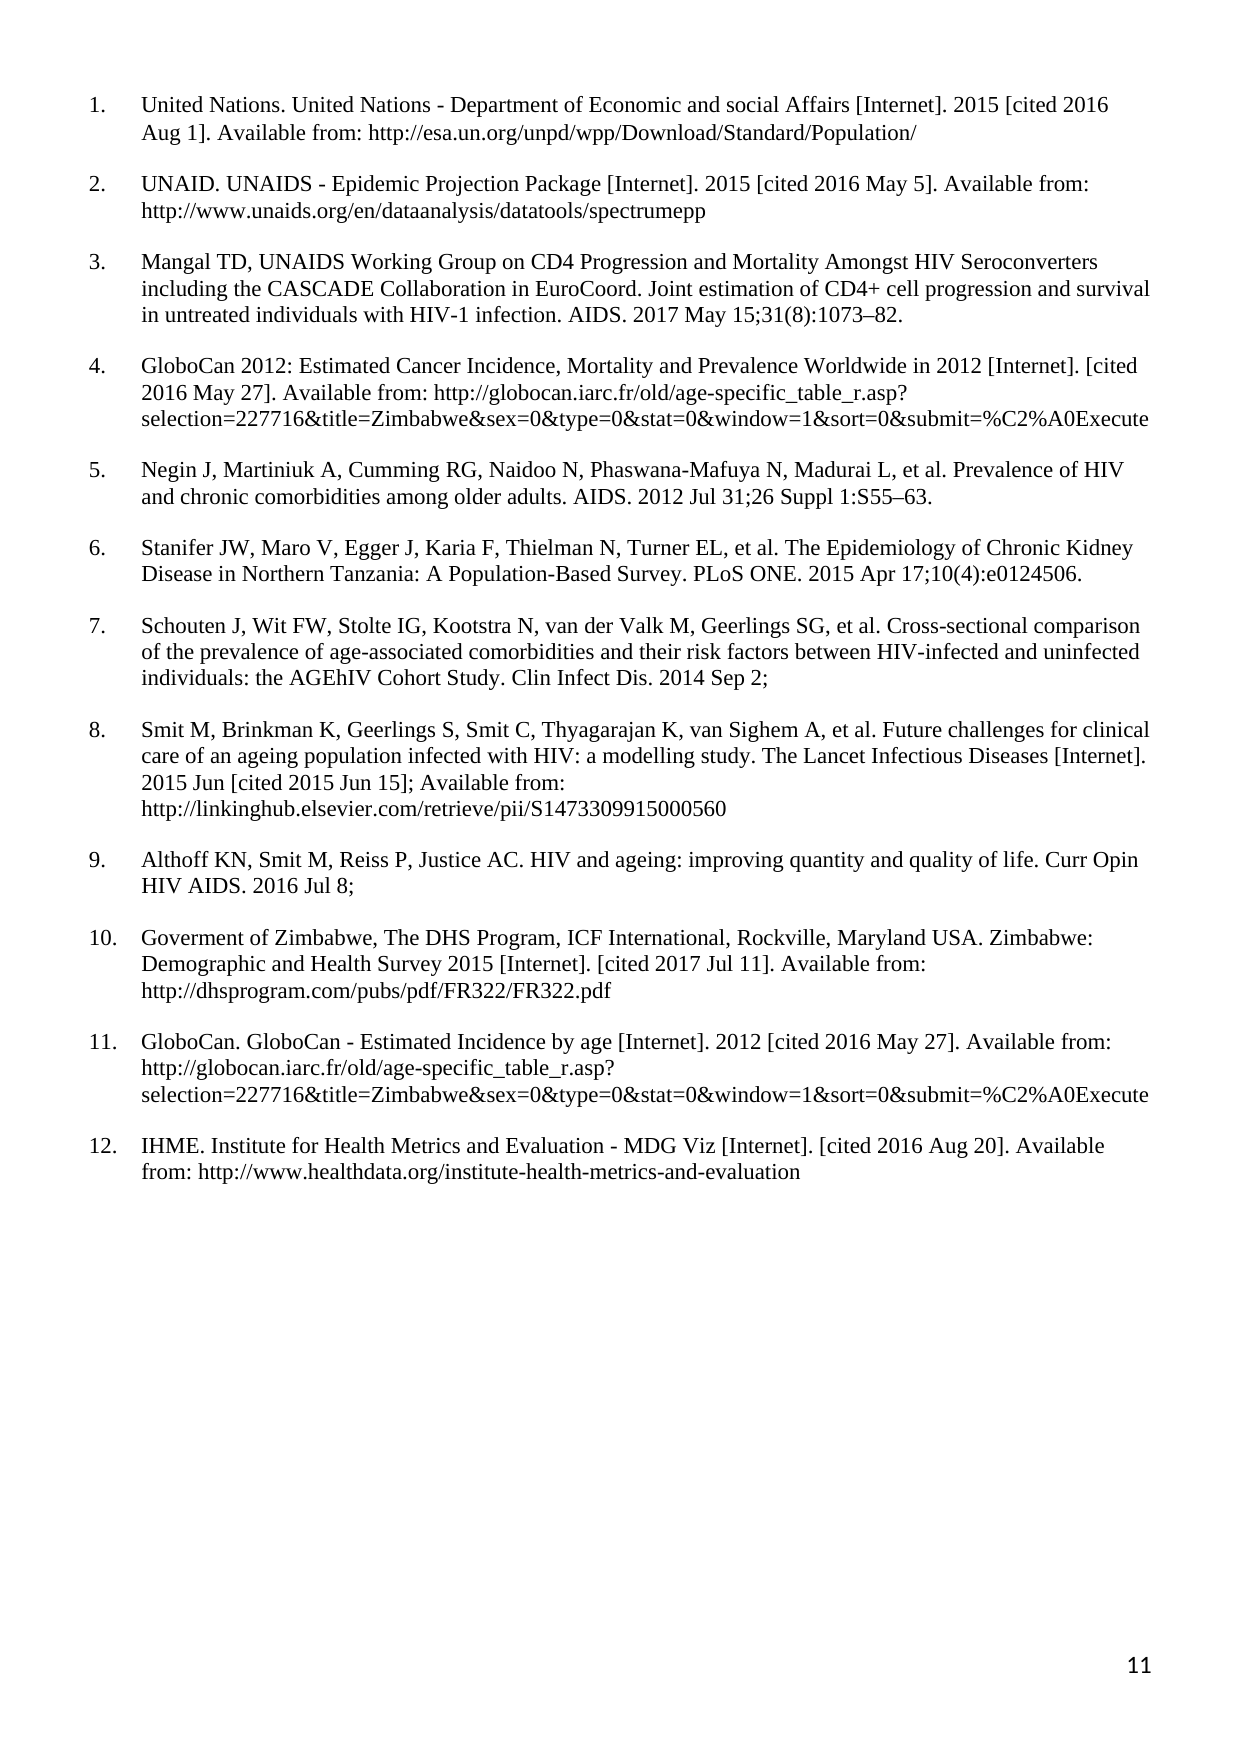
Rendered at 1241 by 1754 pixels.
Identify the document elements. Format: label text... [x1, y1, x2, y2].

text 6. Stanifer JW, Maro V, Egger J, Karia F, Thielman N, Turner EL, et al. The Epidemiology of Chronic Kidney Disease in Northern Tanzania: A Population-Based Survey. PLoS ONE. 2015 Apr 17;10(4):e0124506. [89, 534, 1152, 587]
text 8. Smit M, Brinkman K, Geerlings S, Smit C, Thyagarajan K, van Sighem A, et al. Future challenges for clinical care of an ageing population infected with HIV: a modelling study. The Lancet Infectious Diseases [Internet]. 2015 Jun [cited 2015 Jun 15]; Available from: http://linkinghub.elsevier.com/retrieve/pii/S1473309915000560 [89, 716, 1152, 821]
text 4. GloboCan 2012: Estimated Cancer Incidence, Mortality and Prevalence Worldwide in 2012 [Internet]. [cited 2016 May 27]. Available from: http://globocan.iarc.fr/old/age-specific_table_r.asp?selection=227716&title=Zimbabwe&sex=0&type=0&stat=0&window=1&sort=0&submit=%C2%A0Execute [89, 352, 1152, 431]
text 11. GloboCan. GloboCan - Estimated Incidence by age [Internet]. 2012 [cited 2016 May 27]. Available from: http://globocan.iarc.fr/old/age-specific_table_r.asp?selection=227716&title=Zimbabwe&sex=0&type=0&stat=0&window=1&sort=0&submit=%C2%A0Execute [89, 1028, 1152, 1107]
text 7. Schouten J, Wit FW, Stolte IG, Kootstra N, van der Valk M, Geerlings SG, et al. Cross-sectional comparison of the prevalence of age-associated comorbidities and their risk factors between HIV-infected and uninfected individuals: the AGEhIV Cohort Study. Clin Infect Dis. 2014 Sep 2; [89, 612, 1152, 691]
text 1. United Nations. United Nations - Department of Economic and social Affairs [Internet]. 2015 [cited 2016 Aug 1]. Available from: http://esa.un.org/unpd/wpp/Download/Standard/Population/ [89, 89, 1152, 146]
text 2. UNAID. UNAIDS - Epidemic Projection Package [Internet]. 2015 [cited 2016 May 5]. Available from: http://www.unaids.org/en/dataanalysis/datatools/spectrumepp [89, 171, 1152, 223]
text 10. Goverment of Zimbabwe, The DHS Program, ICF International, Rockville, Maryland USA. Zimbabwe: Demographic and Health Survey 2015 [Internet]. [cited 2017 Jul 11]. Available from: http://dhsprogram.com/pubs/pdf/FR322/FR322.pdf [89, 924, 1152, 1003]
text 3. Mangal TD, UNAIDS Working Group on CD4 Progression and Mortality Amongst HIV Seroconverters including the CASCADE Collaboration in EuroCoord. Joint estimation of CD4+ cell progression and survival in untreated individuals with HIV-1 infection. AIDS. 2017 May 15;31(8):1073–82. [89, 248, 1152, 327]
text 5. Negin J, Martiniuk A, Cumming RG, Naidoo N, Phaswana-Mafuya N, Madurai L, et al. Prevalence of HIV and chronic comorbidities among older adults. AIDS. 2012 Jul 31;26 Suppl 1:S55–63. [89, 456, 1152, 509]
text 12. IHME. Institute for Health Metrics and Evaluation - MDG Viz [Internet]. [cited 2016 Aug 20]. Available from: http://www.healthdata.org/institute-health-metrics-and-evaluation [89, 1132, 1152, 1185]
text 9. Althoff KN, Smit M, Reiss P, Justice AC. HIV and ageing: improving quantity and quality of life. Curr Opin HIV AIDS. 2016 Jul 8; [89, 846, 1152, 899]
